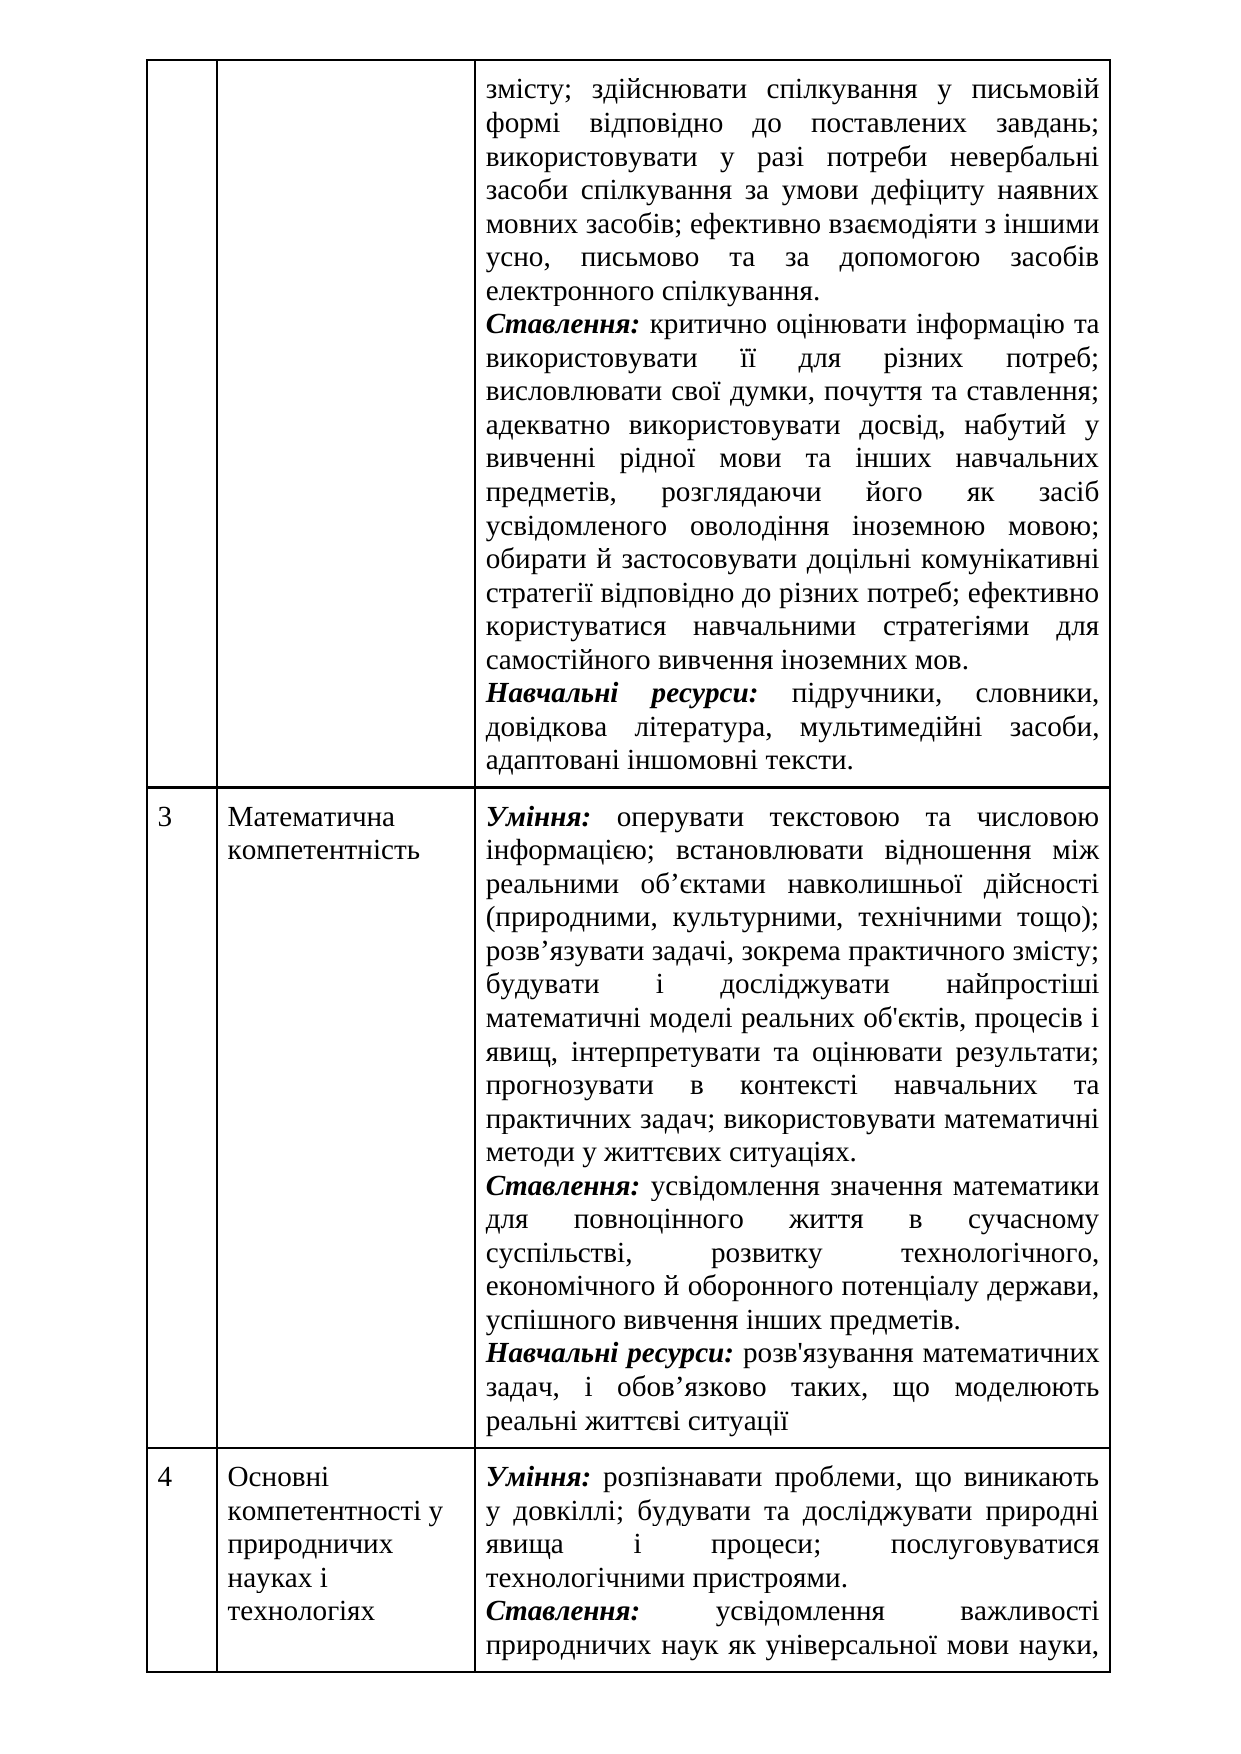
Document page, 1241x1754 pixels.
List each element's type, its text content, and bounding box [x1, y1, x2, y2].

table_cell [476, 1449, 1109, 1671]
table_cell Уміння: оперувати текстовою та числовою інформацією; встановлювати відношення між реальними об’єктами навколишньої дійсності (природними, культурними, технічними тощо); розв’язувати задачі, зокрема практичного змісту; будувати і досліджувати найпростіші математичні моделі реальних об'єктів, процесів і явищ, інтерпретувати та оцінювати результати; прогнозувати в контексті навчальних та практичних задач; використовувати математичні методи у життєвих ситуаціях. Ставлення: усвідомлення значення математики для повноцінного життя в сучасному суспільстві, розвитку технологічного, економічного й оборонного потенціалу держави, успішного вивчення інших предметів. Навчальні ресурси: розв'язування математичних задач, і обов’язково таких, що моделюють реальні життєві ситуації [476, 789, 1109, 1447]
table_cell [218, 61, 474, 786]
table_cell 3 [148, 789, 216, 1447]
table_cell 4 [148, 1449, 216, 1671]
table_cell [218, 1449, 474, 1671]
table_cell Математична компетентність [218, 789, 474, 1447]
table_cell 2 [148, 61, 216, 786]
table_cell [476, 61, 1109, 786]
